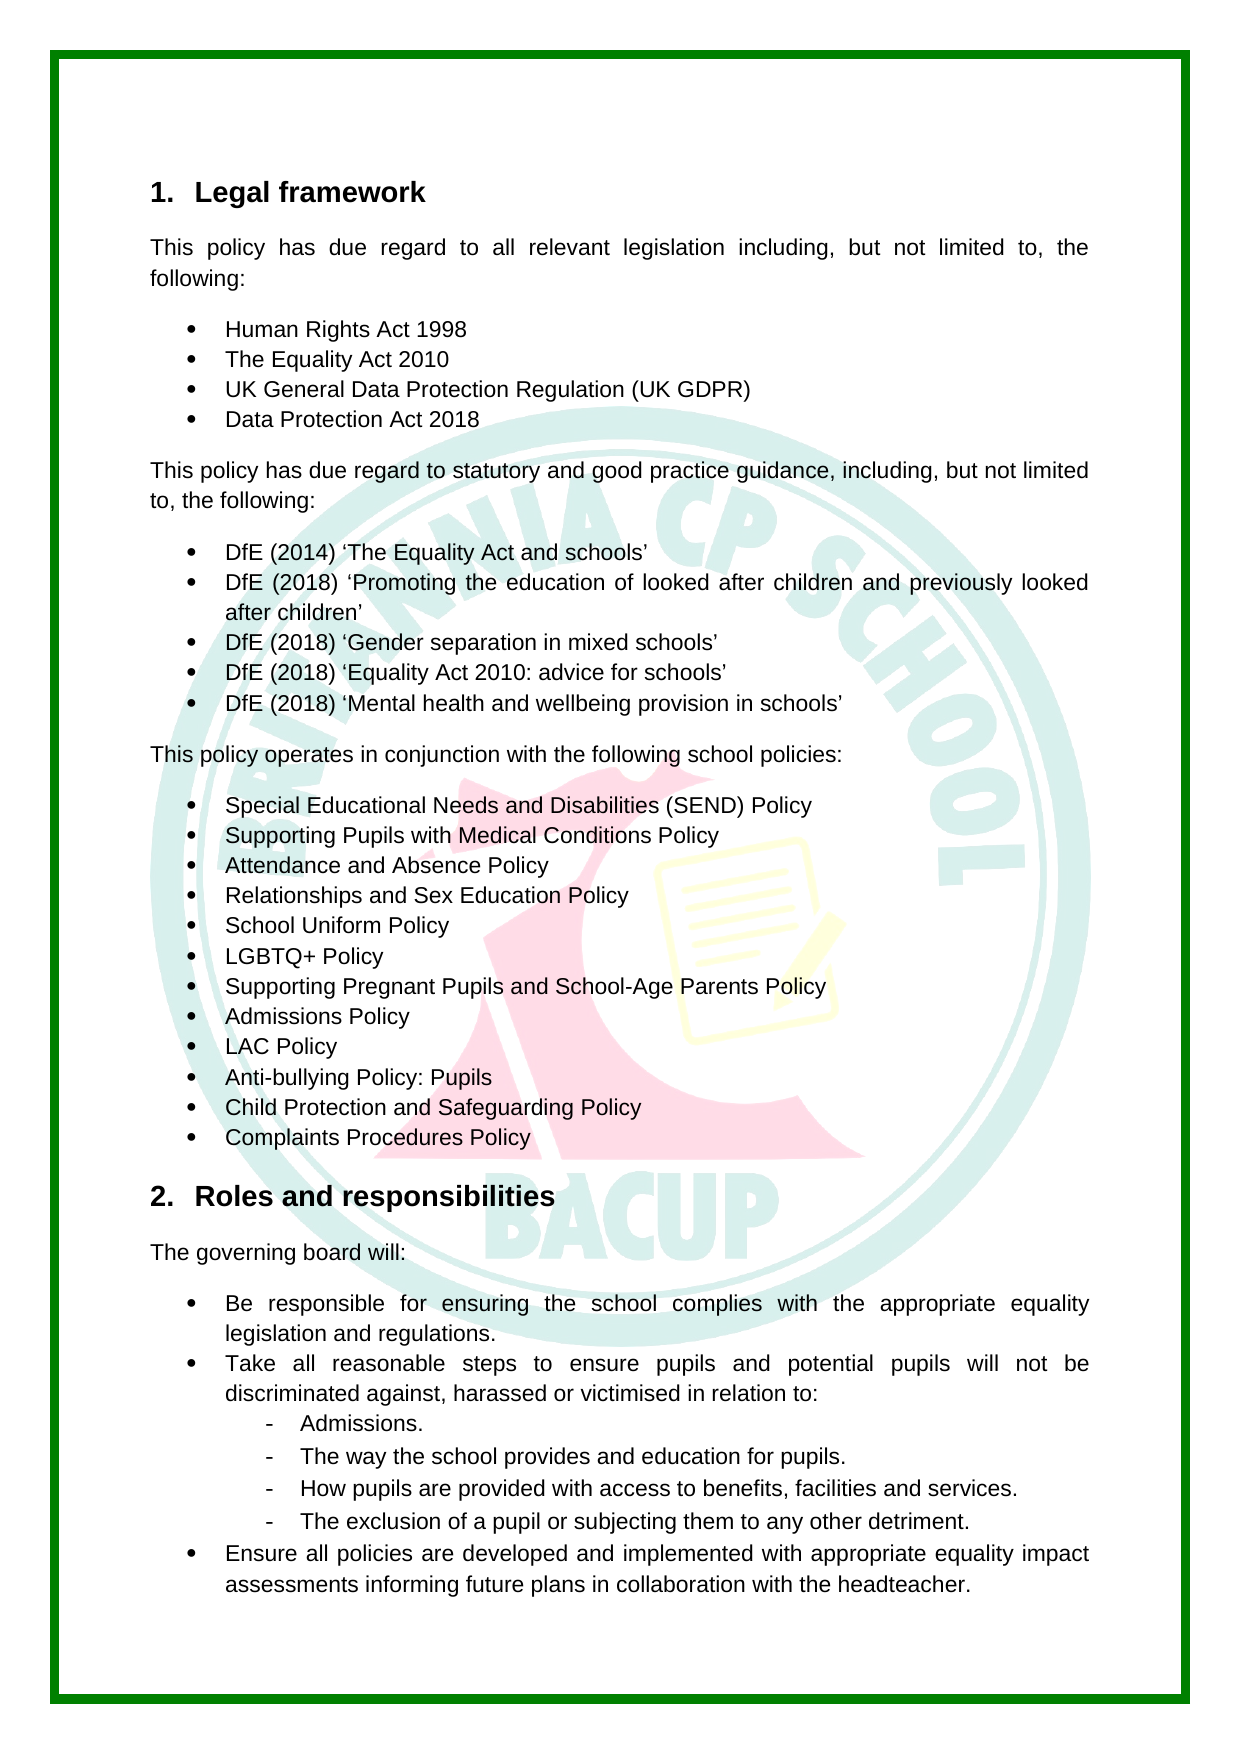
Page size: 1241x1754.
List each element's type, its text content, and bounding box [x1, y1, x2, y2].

list Anti-bullying Policy: Pupils [187, 1063, 1090, 1090]
list Admissions Policy [187, 1003, 1090, 1029]
list Be responsible for ensuring the school complies with the appropriate equality legislation and regulations. [187, 1289, 1090, 1346]
list The Equality Act 2010 [187, 346, 1090, 372]
subtitle Legal framework [150, 175, 1090, 208]
list Human Rights Act 1998 [187, 316, 1090, 342]
list Complaints Procedures Policy [187, 1124, 1090, 1150]
list Data Protection Act 2018 [187, 406, 1090, 433]
list The exclusion of a pupil or subjecting them to any other detriment. [262, 1508, 1090, 1536]
list Relationships and Sex Education Policy [187, 882, 1090, 909]
subtitle Roles and responsibilities [150, 1179, 1090, 1213]
list Special Educational Needs and Disabilities (SEND) Policy [187, 792, 1090, 818]
list School Uniform Policy [187, 912, 1090, 939]
text This policy operates in conjunction with the following school policies: [150, 741, 1090, 767]
list LAC Policy [187, 1033, 1090, 1060]
list Child Protection and Safeguarding Policy [187, 1094, 1090, 1120]
text The governing board will: [150, 1238, 1090, 1265]
list Supporting Pupils with Medical Conditions Policy [187, 822, 1090, 848]
list Supporting Pregnant Pupils and School-Age Parents Policy [187, 973, 1090, 999]
list DfE (2018) ‘Mental health and wellbeing provision in schools’ [187, 689, 1090, 716]
list Attendance and Absence Policy [187, 852, 1090, 878]
list LGBTQ+ Policy [187, 943, 1090, 969]
list DfE (2018) ‘Promoting the education of looked after children and previously looked after children’ [187, 569, 1090, 625]
list DfE (2014) ‘The Equality Act and schools’ [187, 538, 1090, 565]
list Ensure all policies are developed and implemented with appropriate equality impact assessments informing future plans in collaboration with the headteacher. [187, 1540, 1090, 1597]
list How pupils are provided with access to benefits, facilities and services. [262, 1475, 1090, 1504]
list The way the school provides and education for pupils. [262, 1443, 1090, 1471]
text This policy has due regard to statutory and good practice guidance, including, but not limited to, the following: [150, 457, 1090, 514]
list UK General Data Protection Regulation (UK GDPR) [187, 376, 1090, 402]
text This policy has due regard to all relevant legislation including, but not limited to, the following: [150, 234, 1090, 291]
list DfE (2018) ‘Equality Act 2010: advice for schools’ [187, 659, 1090, 686]
list DfE (2018) ‘Gender separation in mixed schools’ [187, 629, 1090, 656]
list Admissions. [262, 1410, 1090, 1439]
list Take all reasonable steps to ensure pupils and potential pupils will not be discriminated against, harassed or victimised in relation to: [187, 1350, 1090, 1407]
